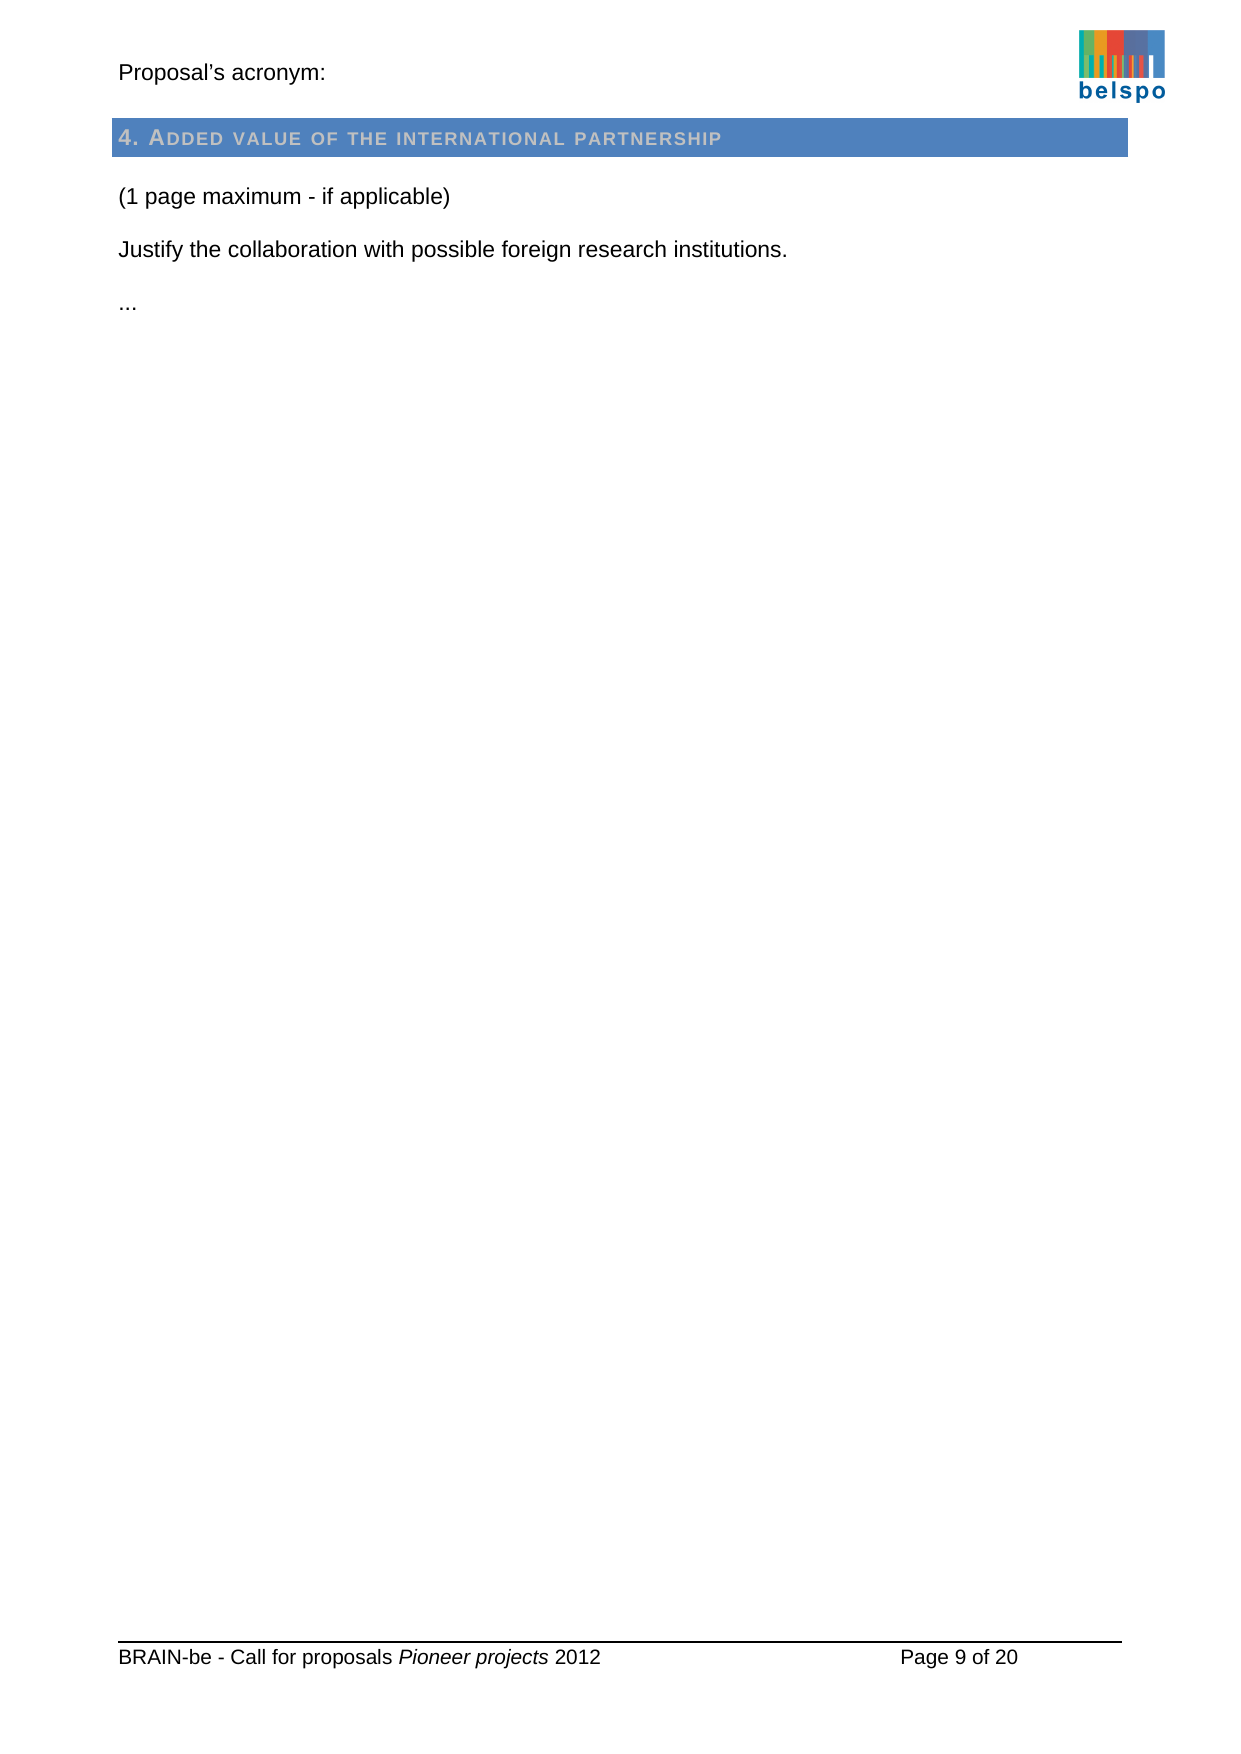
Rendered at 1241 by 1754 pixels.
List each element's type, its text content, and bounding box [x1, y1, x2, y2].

subtitle 4. Added value of the international partnership [118, 124, 1122, 151]
table_header ... [107, 289, 1133, 348]
text Justify the collaboration with possible foreign research institutions. [118, 236, 1122, 262]
text (1 page maximum - if applicable) [118, 183, 1122, 210]
picture [1079, 30, 1165, 103]
